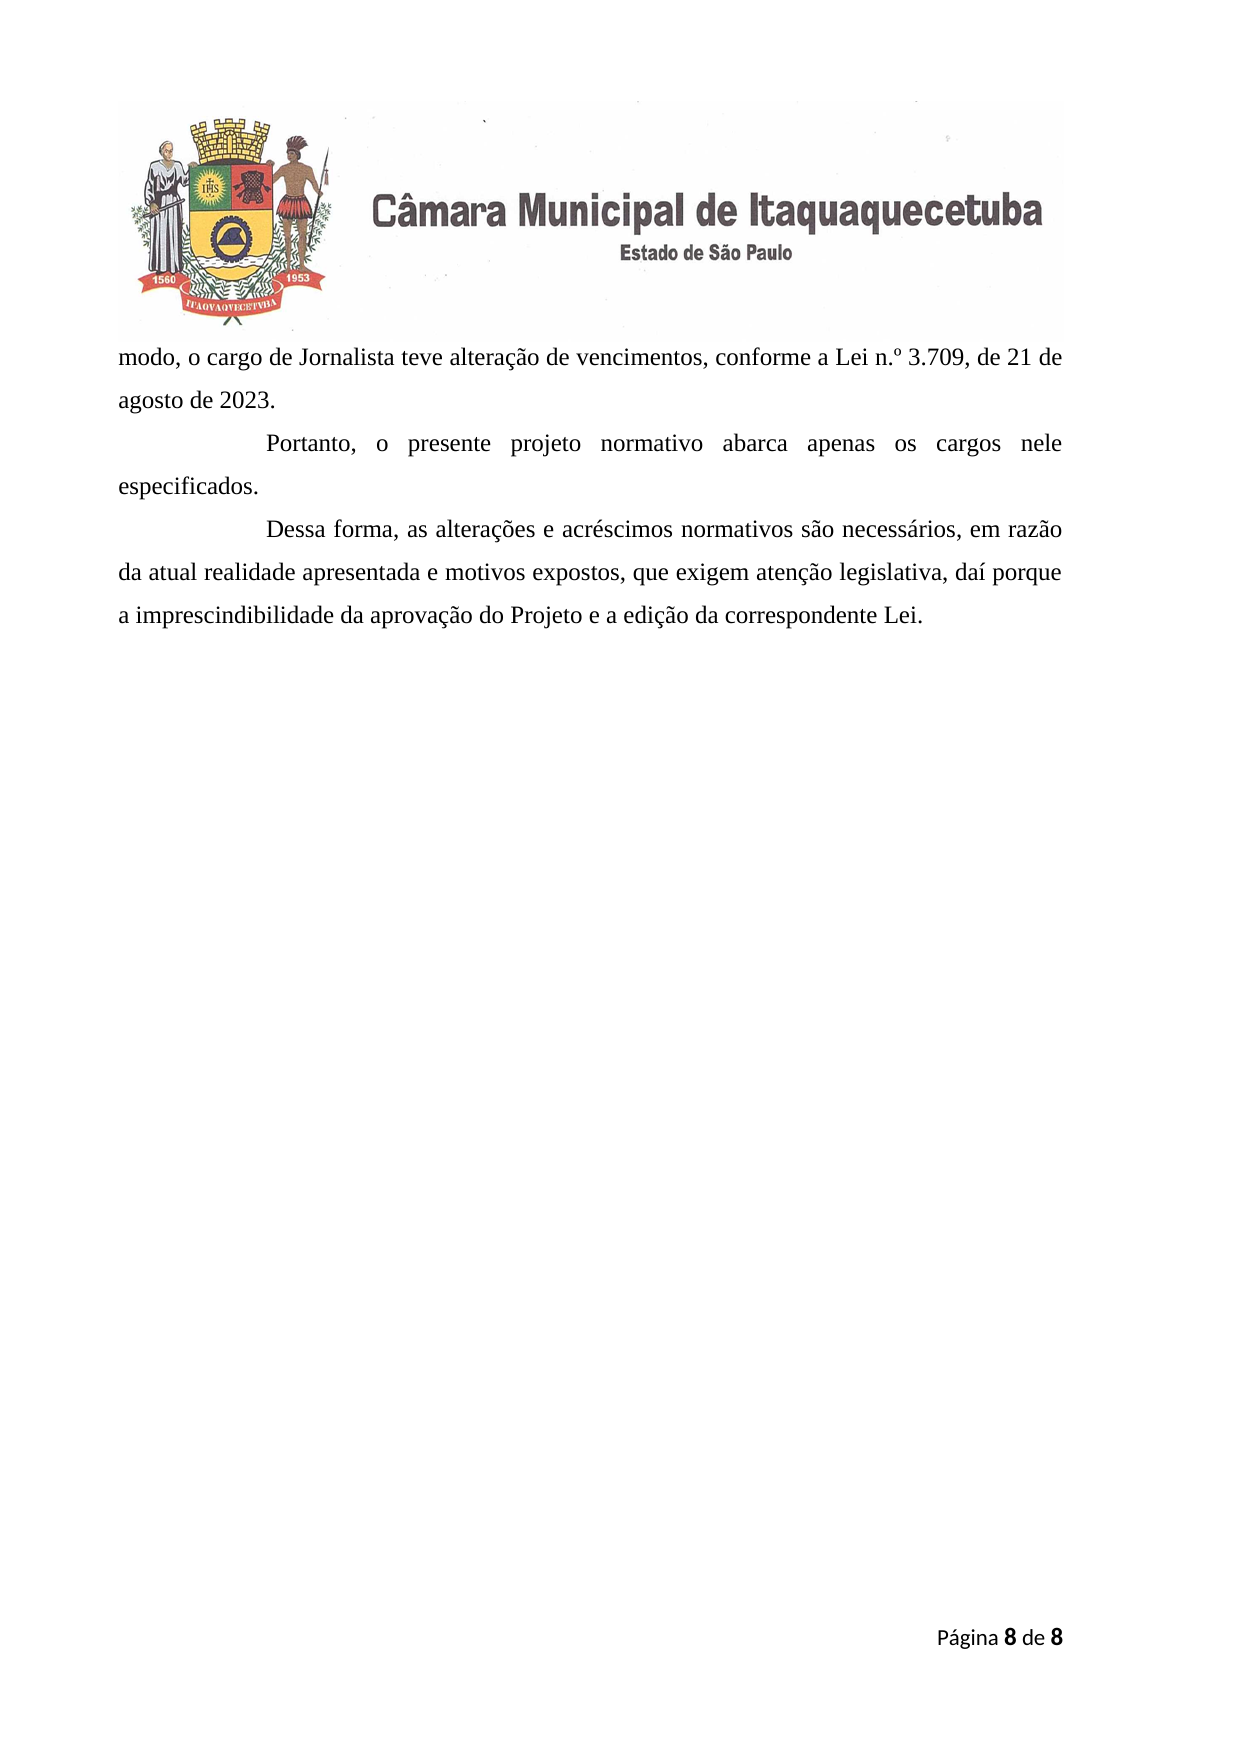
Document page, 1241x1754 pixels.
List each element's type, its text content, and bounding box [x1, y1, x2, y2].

text Portanto, o presente projeto normativo abarca apenas os cargos nele especificados. [118, 428, 1063, 500]
picture [118, 101, 1064, 342]
text Dessa forma, as alterações e acréscimos normativos são necessários, em razão da atual realidade apresentada e motivos expostos, que exigem atenção legislativa, daí porque a imprescindibilidade da aprovação do Projeto e a edição da correspondente Lei. [118, 514, 1063, 629]
